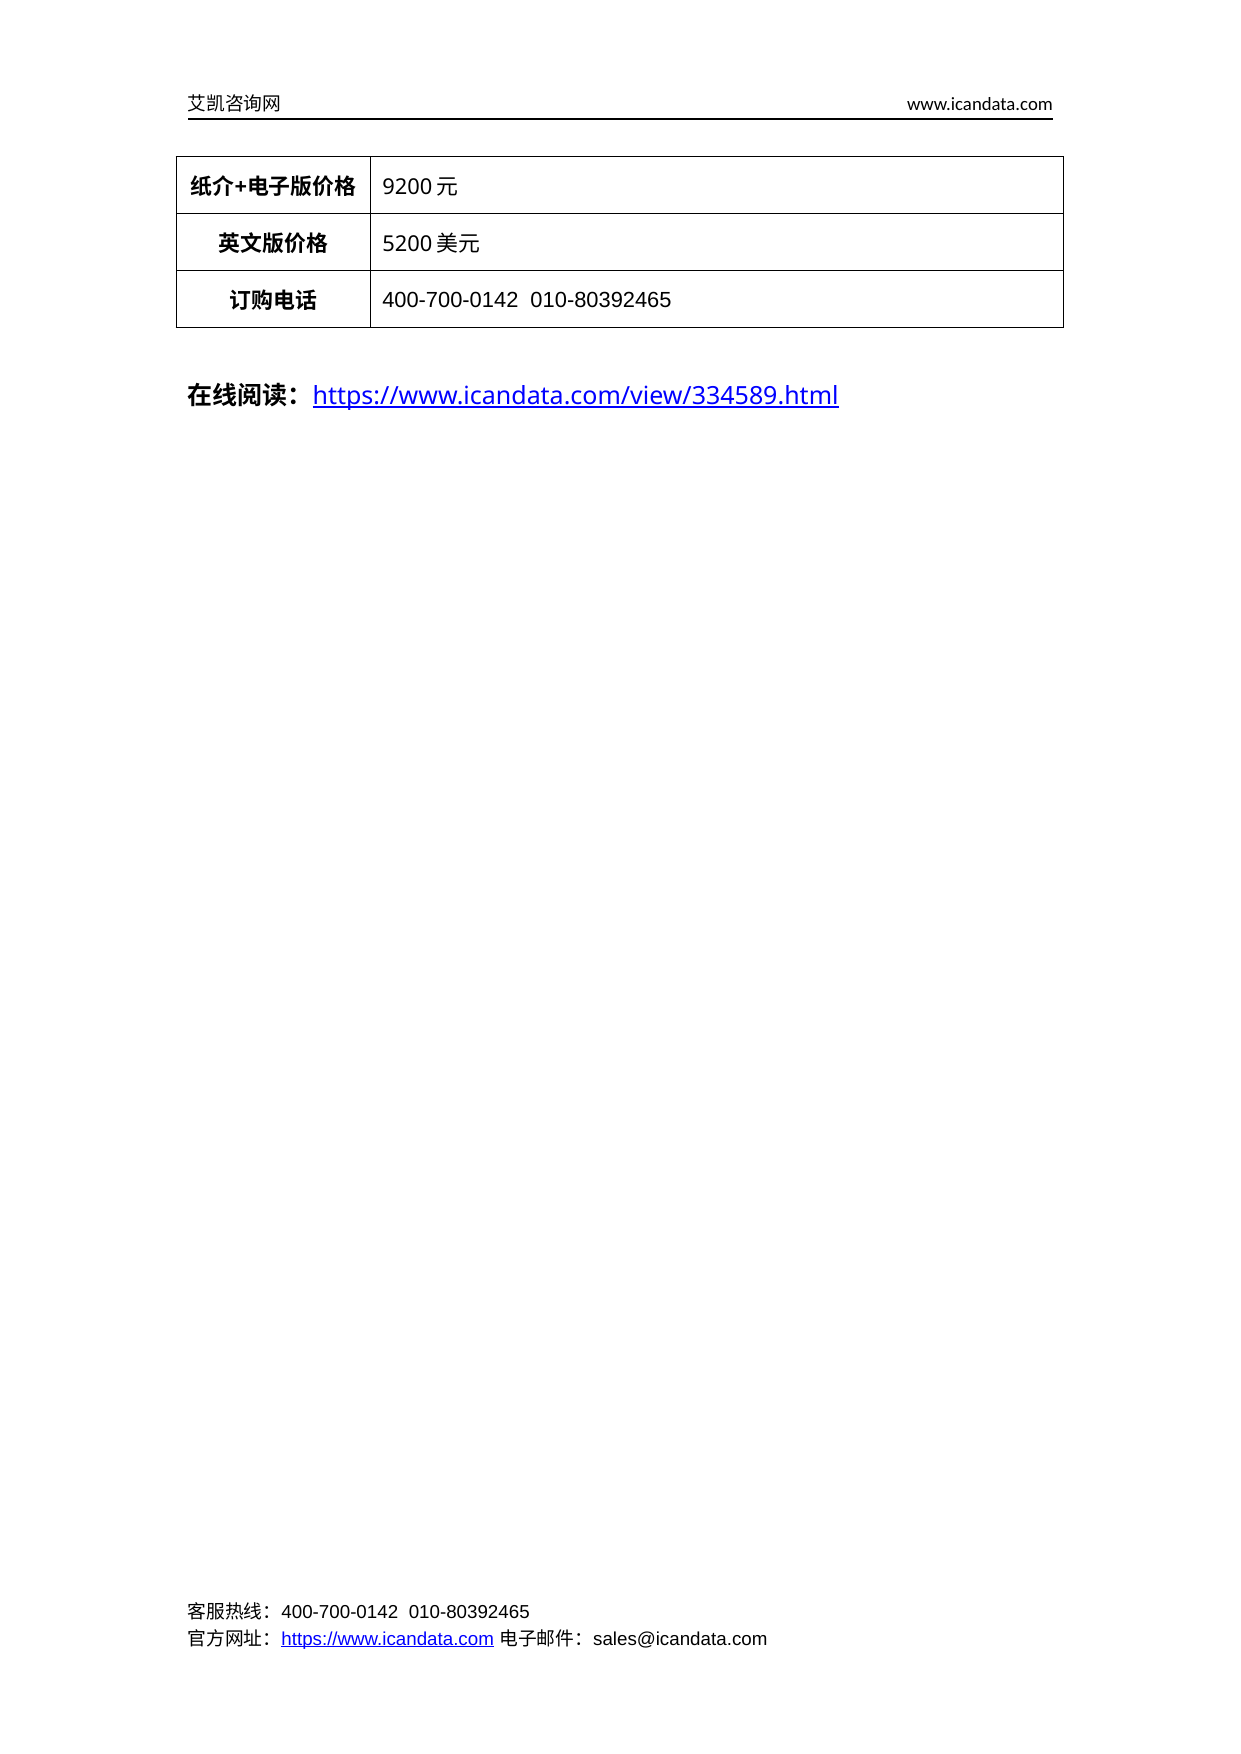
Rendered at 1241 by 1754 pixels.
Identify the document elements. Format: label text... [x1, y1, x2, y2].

table_cell 5200美元 [371, 214, 1063, 270]
text 在线阅读：https://www.icandata.com/view/334589.html [187, 361, 1053, 426]
table_cell 订购电话 [177, 271, 370, 327]
table_cell 纸介+电子版价格 [177, 157, 370, 213]
table_cell 9200元 [371, 157, 1063, 213]
table_cell 400-700-0142 010-80392465 [371, 271, 1063, 327]
table_cell 英文版价格 [177, 214, 370, 270]
